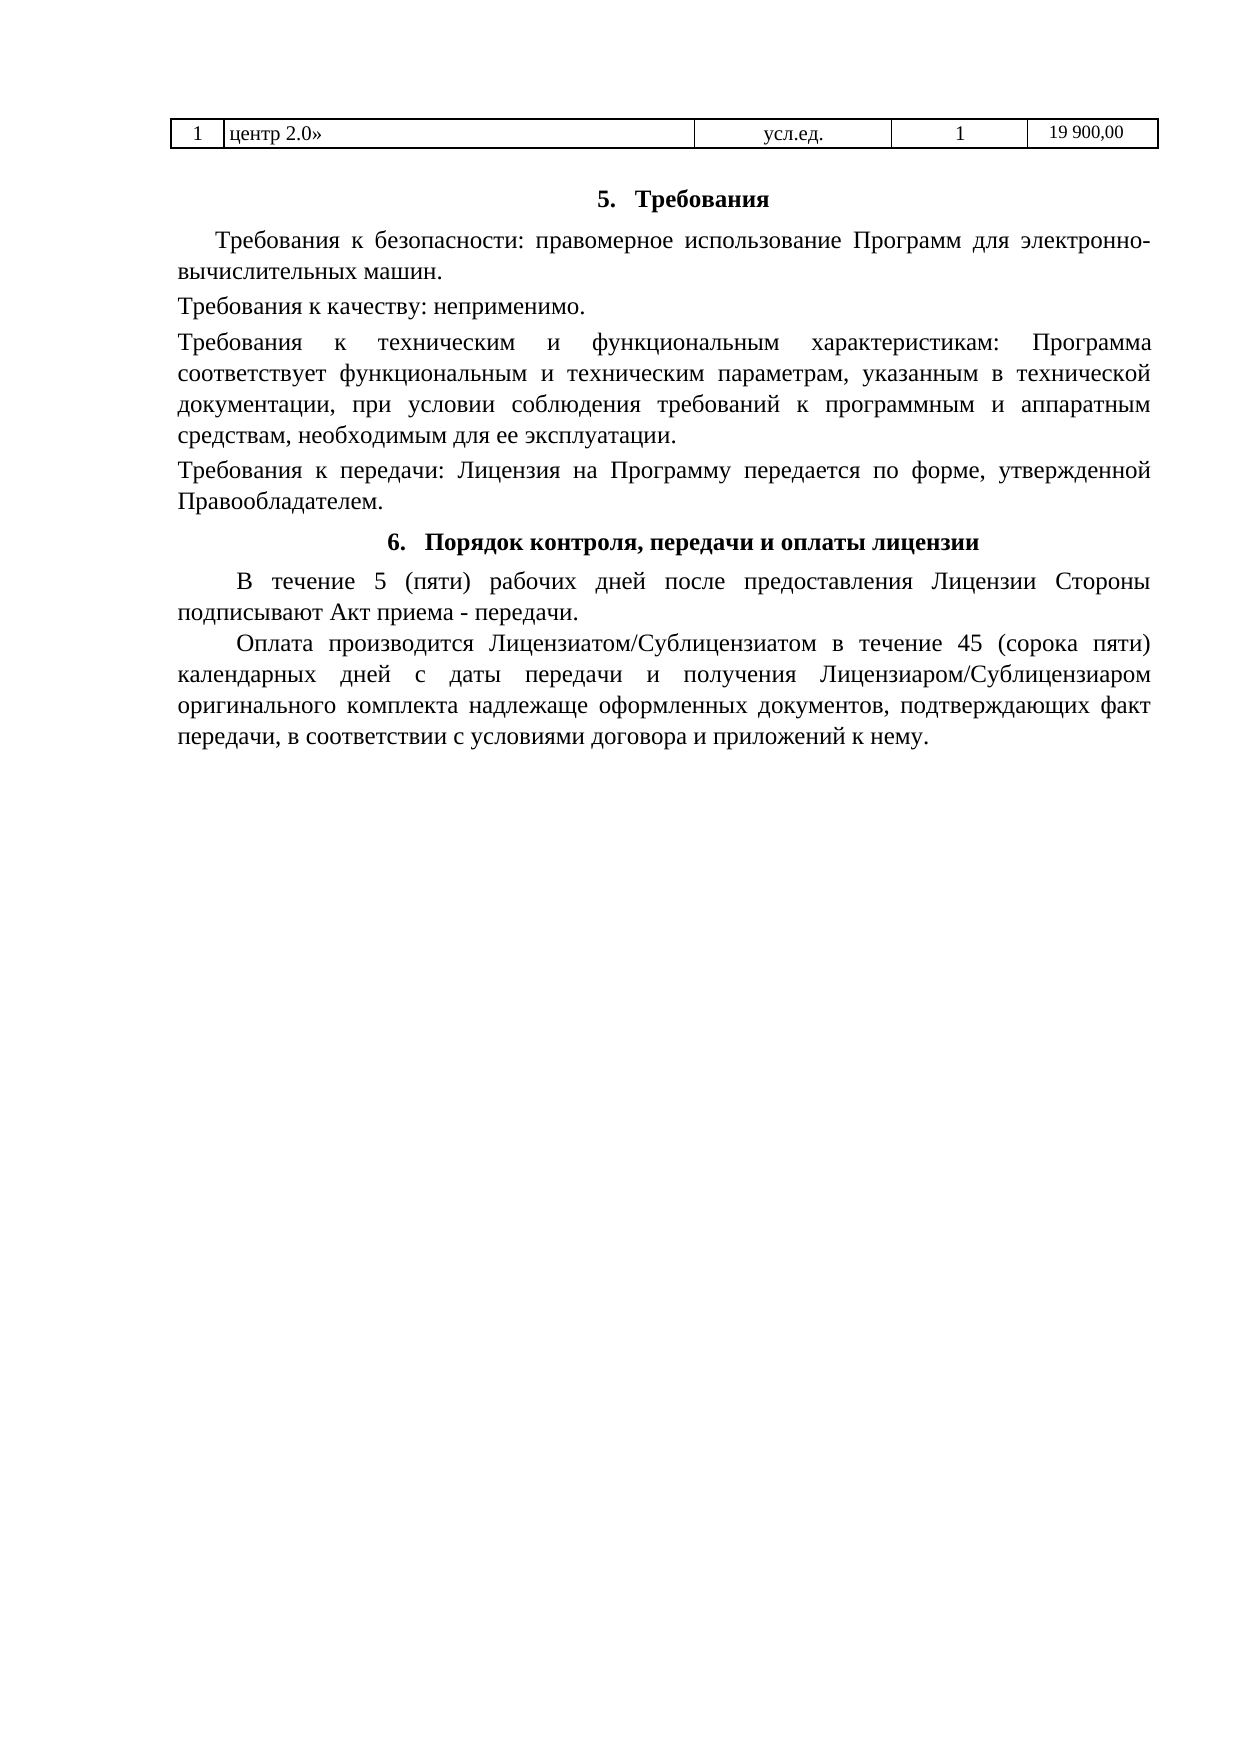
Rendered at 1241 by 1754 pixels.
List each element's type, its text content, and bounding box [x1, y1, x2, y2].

text В течение 5 (пяти) рабочих дней после предоставления Лицензии Стороны подписывают Акт приема - передачи. [177, 566, 1152, 626]
table_cell 19 900,00 [1028, 120, 1157, 147]
table_cell усл.ед. [695, 120, 891, 147]
text Требования к техническим и функциональным характеристикам: Программа соответствует функциональным и техническим параметрам, указанным в технической документации, при условии соблюдения требований к программным и аппаратным средствам, необходимым для ее эксплуатации. [177, 327, 1152, 448]
text Требования к передачи: Лицензия на Программу передается по форме, утвержденной Правообладателем. [177, 455, 1152, 515]
list Порядок контроля, передачи и оплаты лицензии [215, 527, 1152, 556]
text Требования к качеству: неприменимо. [177, 291, 1152, 320]
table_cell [225, 120, 694, 147]
table_cell 1 [172, 120, 223, 147]
list Требования [215, 184, 1152, 213]
text Оплата производится Лицензиатом/Сублицензиатом в течение 45 (сорока пяти) календарных дней с даты передачи и получения Лицензиаром/Сублицензиаром оригинального комплекта надлежаще оформленных документов, подтверждающих факт передачи, в соответствии с условиями договора и приложений к нему. [177, 628, 1152, 750]
text Требования к безопасности: правомерное использование Программ для электронно-вычислительных машин. [177, 225, 1152, 285]
table_cell 1 [892, 120, 1027, 147]
